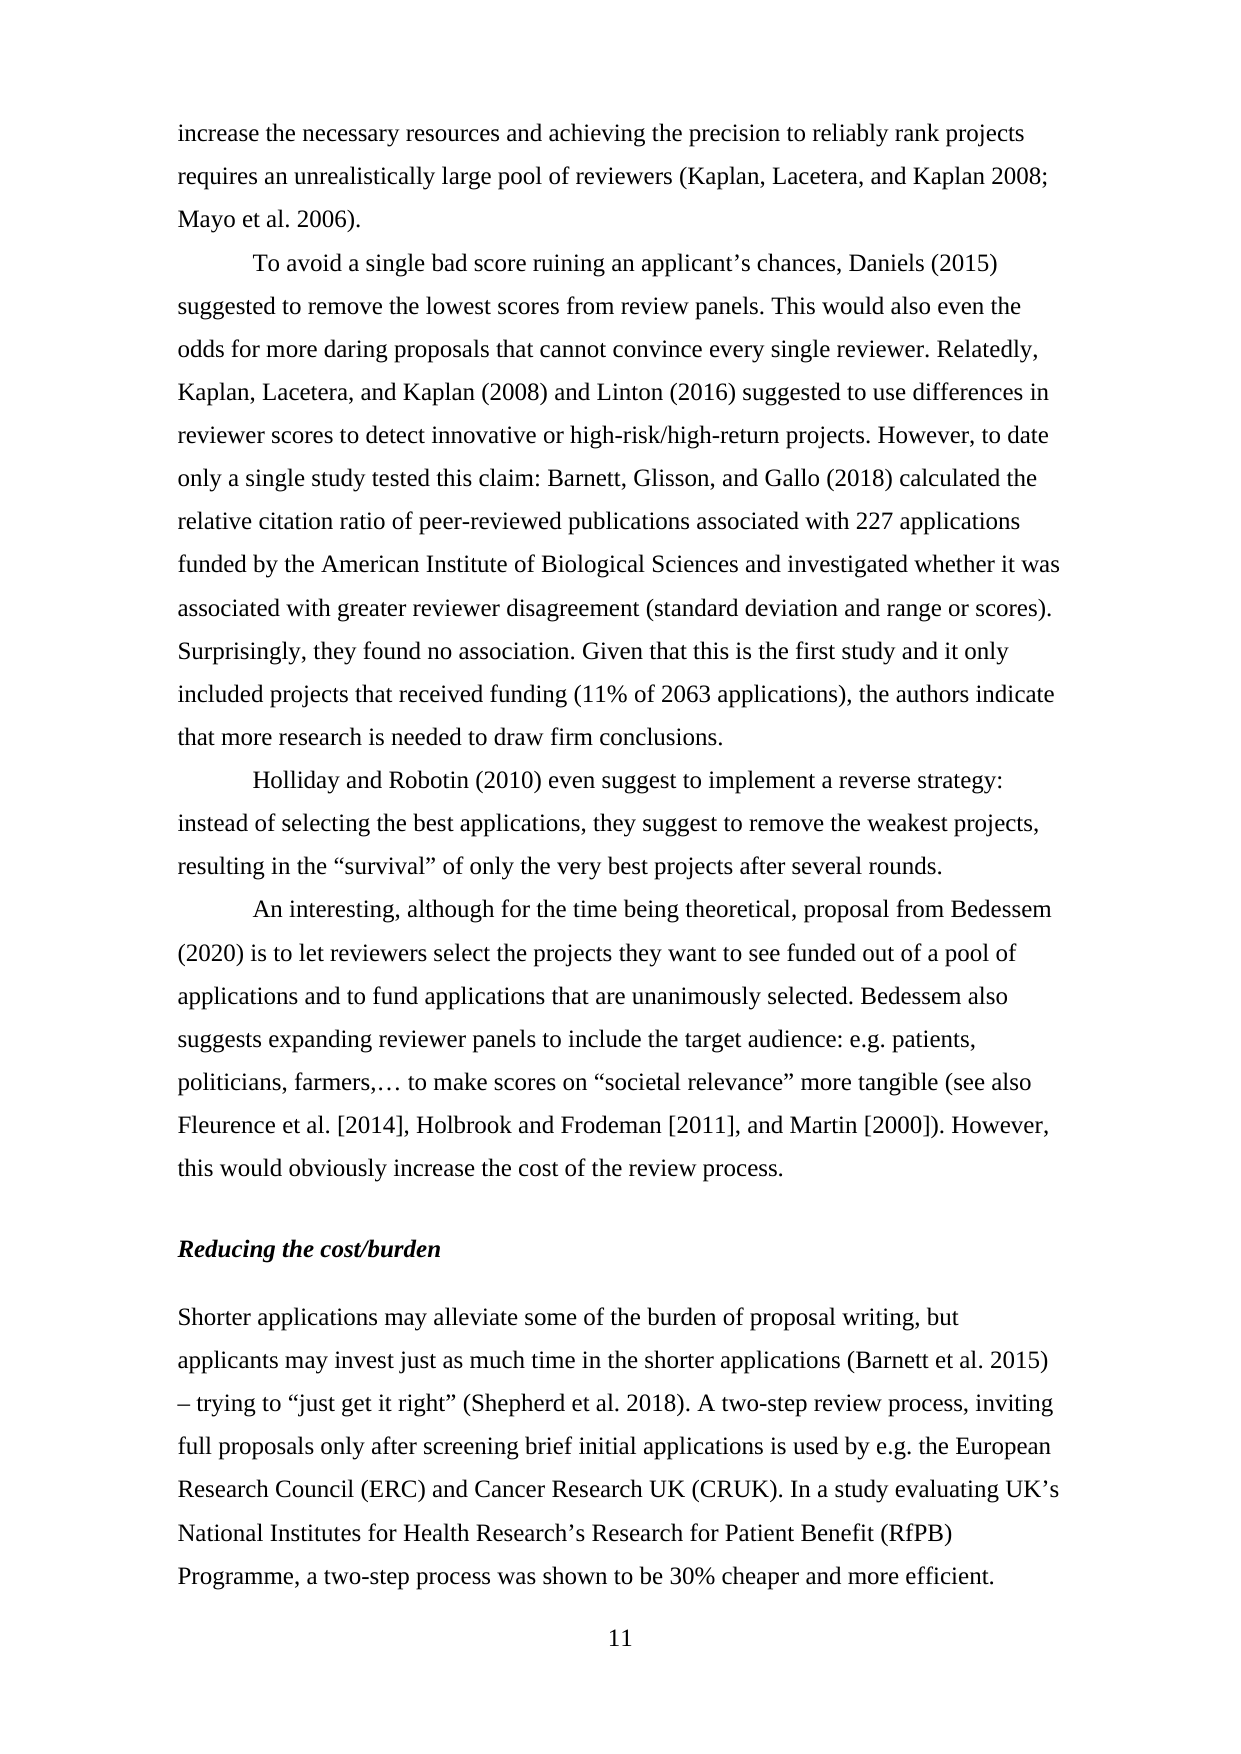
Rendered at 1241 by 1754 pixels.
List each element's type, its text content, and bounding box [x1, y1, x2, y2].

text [177, 1302, 1063, 1589]
text Holliday and Robotin (2010) even suggest to implement a reverse strategy: instead of selecting the best applications, they suggest to remove the weakest projects, resulting in the “survival” of only the very best projects after several rounds. [177, 765, 1063, 880]
subtitle Reducing the cost/burden [177, 1234, 1004, 1263]
text An interesting, although for the time being theoretical, proposal from Bedessem (2020) is to let reviewers select the projects they want to see funded out of a pool of applications and to fund applications that are unanimously selected. Bedessem also suggests expanding reviewer panels to include the target audience: e.g. patients, politicians, farmers,… to make scores on “societal relevance” more tangible (see also Fleurence et al. [2014], Holbrook and Frodeman [2011], and Martin [2000]). However, this would obviously increase the cost of the review process. [177, 894, 1063, 1182]
text To avoid a single bad score ruining an applicant’s chances, Daniels (2015) suggested to remove the lowest scores from review panels. This would also even the odds for more daring proposals that cannot convince every single reviewer. Relatedly, Kaplan, Lacetera, and Kaplan (2008) and Linton (2016) suggested to use differences in reviewer scores to detect innovative or high-risk/high-return projects. However, to date only a single study tested this claim: Barnett, Glisson, and Gallo (2018) calculated the relative citation ratio of peer-reviewed publications associated with 227 applications funded by the American Institute of Biological Sciences and investigated whether it was associated with greater reviewer disagreement (standard deviation and range or scores). Surprisingly, they found no association. Given that this is the first study and it only included projects that received funding (11% of 2063 applications), the authors indicate that more research is needed to draw firm conclusions. [177, 248, 1063, 751]
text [177, 118, 1063, 233]
